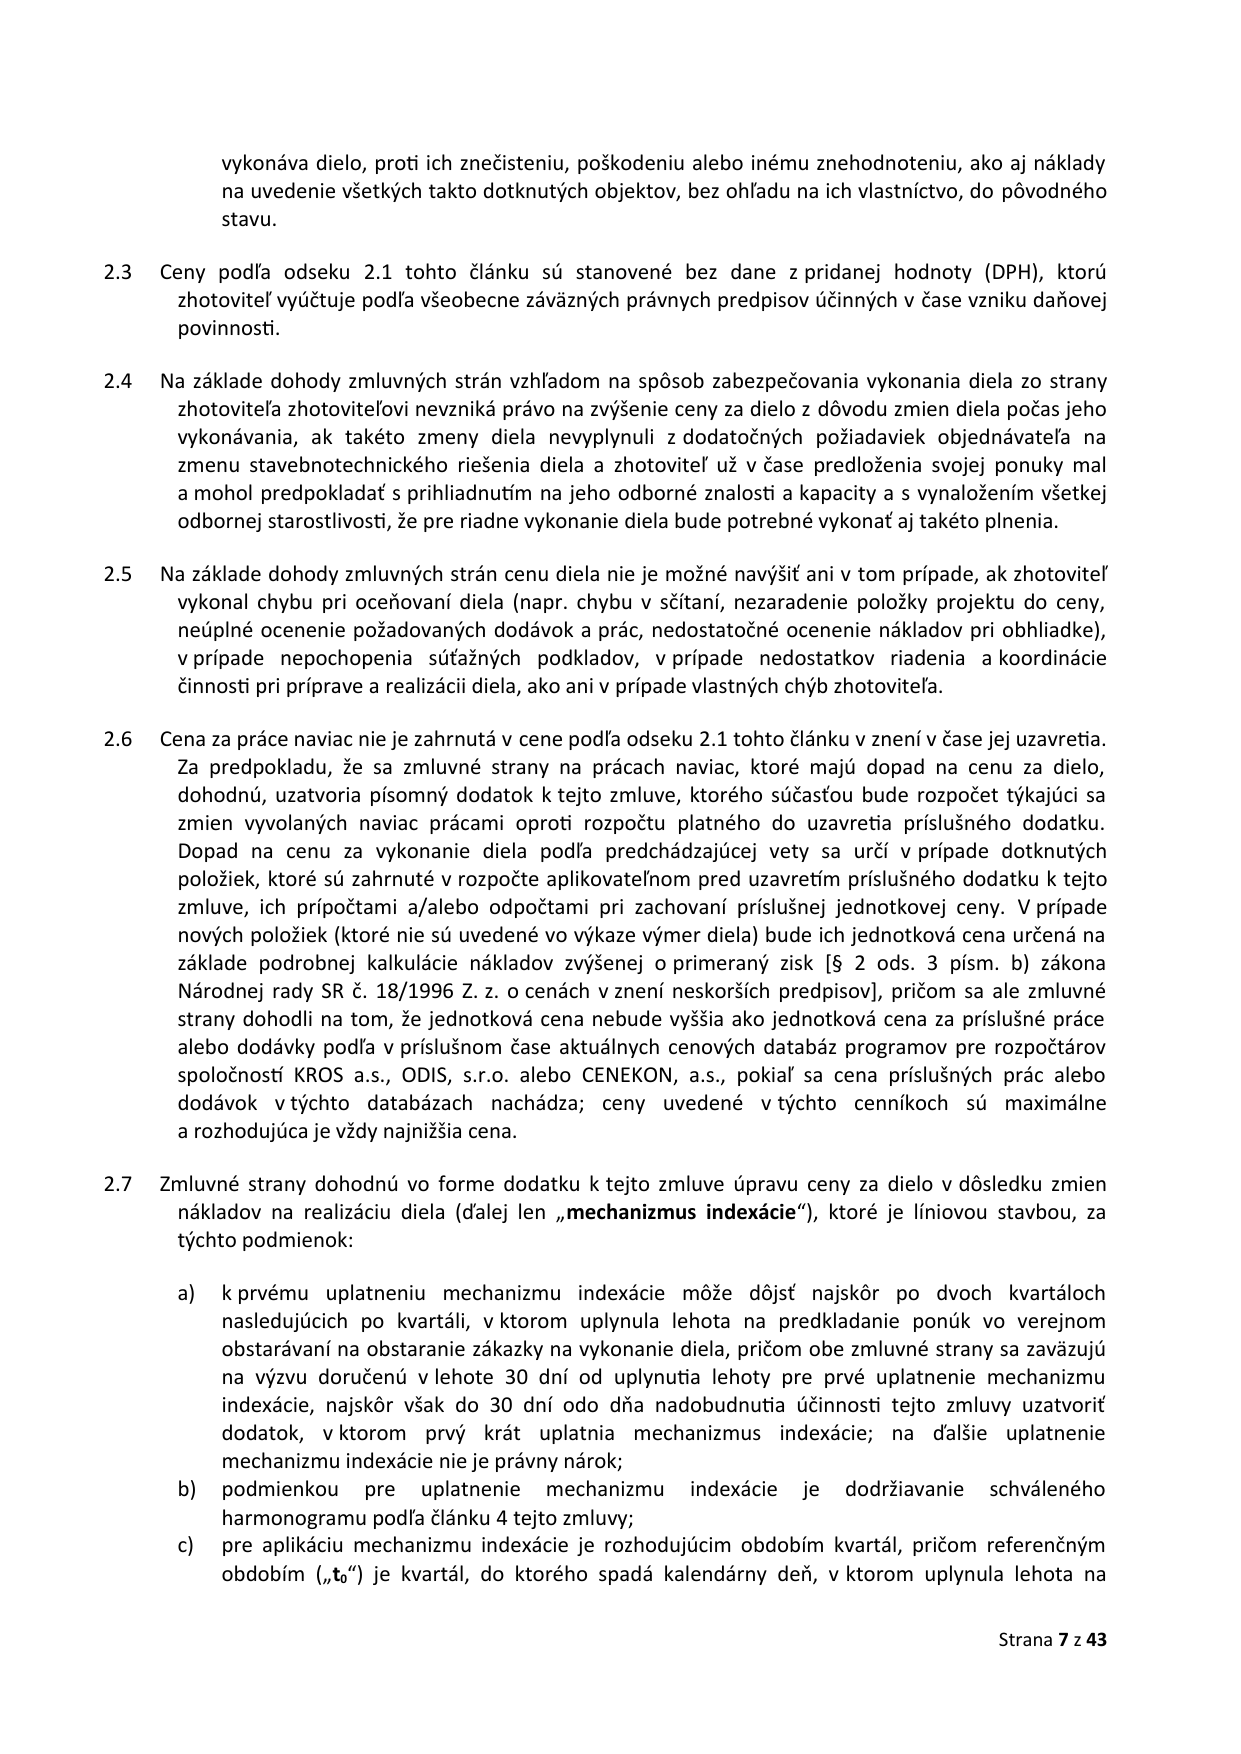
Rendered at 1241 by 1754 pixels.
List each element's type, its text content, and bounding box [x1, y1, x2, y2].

list Cena za práce naviac nie je zahrnutá v cene podľa odseku 2.1 tohto článku v znení v čase jej uzavretia. Za predpokladu, že sa zmluvné strany na prácach naviac, ktoré majú dopad na cenu za dielo, dohodnú, uzatvoria písomný dodatok k tejto zmluve, ktorého súčasťou bude rozpočet týkajúci sa zmien vyvolaných naviac prácami oproti rozpočtu platného do uzavretia príslušného dodatku. Dopad na cenu za vykonanie diela podľa predchádzajúcej vety sa určí v prípade dotknutých položiek, ktoré sú zahrnuté v rozpočte aplikovateľnom pred uzavretím príslušného dodatku k tejto zmluve, ich prípočtami a/alebo odpočtami pri zachovaní príslušnej jednotkovej ceny. V prípade nových položiek (ktoré nie sú uvedené vo výkaze výmer diela) bude ich jednotková cena určená na základe podrobnej kalkulácie nákladov zvýšenej o primeraný zisk [§ 2 ods. 3 písm. b) zákona Národnej rady SR č. 18/1996 Z. z. o cenách v znení neskorších predpisov], pričom sa ale zmluvné strany dohodli na tom, že jednotková cena nebude vyššia ako jednotková cena za príslušné práce alebo dodávky podľa v príslušnom čase aktuálnych cenových databáz programov pre rozpočtárov spoločností KROS a.s., ODIS, s.r.o. alebo CENEKON, a.s., pokiaľ sa cena príslušných prác alebo dodávok v týchto databázach nachádza; ceny uvedené v týchto cenníkoch sú maximálne a rozhodujúca je vždy najnižšia cena. [103, 724, 1107, 1144]
list Ceny podľa odseku 2.1 tohto článku sú stanovené bez dane z pridanej hodnoty (DPH), ktorú zhotoviteľ vyúčtuje podľa všeobecne záväzných právnych predpisov účinných v čase vzniku daňovej povinnosti. [103, 257, 1107, 341]
list Zmluvné strany dohodnú vo forme dodatku k tejto zmluve úpravu ceny za dielo v dôsledku zmien nákladov na realizáciu diela (ďalej len „mechanizmus indexácie“), ktoré je líniovou stavbou, za týchto podmienok: [103, 1169, 1107, 1253]
list Na základe dohody zmluvných strán vzhľadom na spôsob zabezpečovania vykonania diela zo strany zhotoviteľa zhotoviteľovi nevzniká právo na zvýšenie ceny za dielo z dôvodu zmien diela počas jeho vykonávania, ak takéto zmeny diela nevyplynuli z dodatočných požiadaviek objednávateľa na zmenu stavebnotechnického riešenia diela a zhotoviteľ už v čase predloženia svojej ponuky mal a mohol predpokladať s prihliadnutím na jeho odborné znalosti a kapacity a s vynaložením všetkej odbornej starostlivosti, že pre riadne vykonanie diela bude potrebné vykonať aj takéto plnenia. [103, 366, 1107, 534]
list k prvému uplatneniu mechanizmu indexácie môže dôjsť najskôr po dvoch kvartáloch nasledujúcich po kvartáli, v ktorom uplynula lehota na predkladanie ponúk vo verejnom obstarávaní na obstaranie zákazky na vykonanie diela, pričom obe zmluvné strany sa zaväzujú na výzvu doručenú v lehote 30 dní od uplynutia lehoty pre prvé uplatnenie mechanizmu indexácie, najskôr však do 30 dní odo dňa nadobudnutia účinnosti tejto zmluvy uzatvoriť dodatok, v ktorom prvý krát uplatnia mechanizmus indexácie; na ďalšie uplatnenie mechanizmu indexácie nie je právny nárok; [177, 1278, 1107, 1474]
list podmienkou pre uplatnenie mechanizmu indexácie je dodržiavanie schváleného harmonogramu podľa článku 4 tejto zmluvy; [177, 1474, 1107, 1531]
list Na základe dohody zmluvných strán cenu diela nie je možné navýšiť ani v tom prípade, ak zhotoviteľ vykonal chybu pri oceňovaní diela (napr. chybu v sčítaní, nezaradenie položky projektu do ceny, neúplné ocenenie požadovaných dodávok a prác, nedostatočné ocenenie nákladov pri obhliadke), v prípade nepochopenia súťažných podkladov, v prípade nedostatkov riadenia a koordinácie činnosti pri príprave a realizácii diela, ako ani v prípade vlastných chýb zhotoviteľa. [103, 559, 1107, 699]
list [177, 148, 1107, 232]
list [177, 1531, 1107, 1587]
